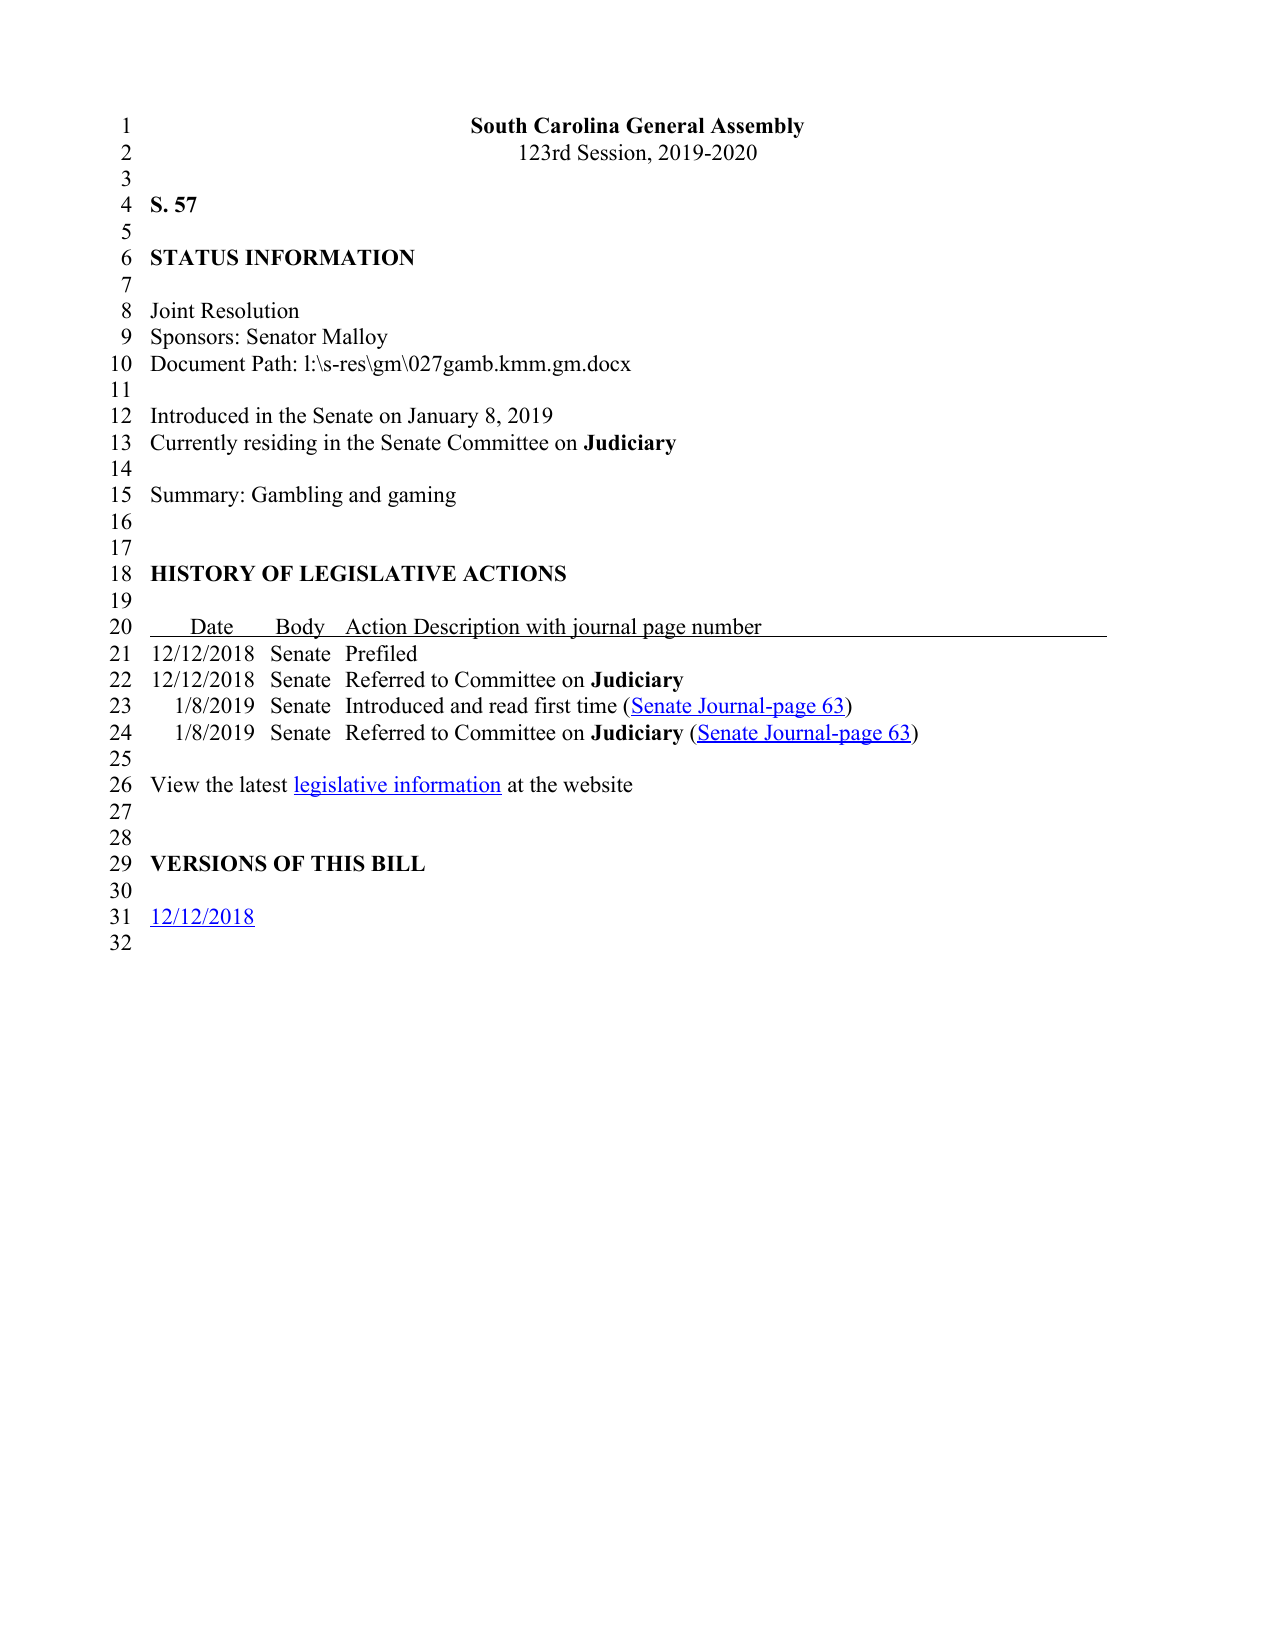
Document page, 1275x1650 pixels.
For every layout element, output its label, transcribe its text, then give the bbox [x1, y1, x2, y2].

text 12/12/2018 [150, 903, 1125, 929]
text Summary: Gambling and gaming [150, 481, 1125, 508]
text Date Body Action Description with journal page number [150, 613, 1125, 639]
text Introduced in the Senate on January 8, 2019 [150, 402, 1125, 429]
text South Carolina General Assembly [150, 112, 1125, 139]
text 12/12/2018 Senate Prefiled [150, 639, 1125, 666]
text Joint Resolution [150, 297, 1125, 323]
text 1/8/2019 Senate Introduced and read first time (Senate Journal-page 63) [150, 692, 1125, 719]
text HISTORY OF LEGISLATIVE ACTIONS [150, 561, 1125, 587]
text Document Path: l:\s-res\gm\027gamb.kmm.gm.docx [150, 350, 1125, 376]
text View the latest legislative information at the website [150, 771, 1125, 798]
text STATUS INFORMATION [150, 244, 1125, 271]
text Currently residing in the Senate Committee on Judiciary [150, 429, 1125, 455]
text VERSIONS OF THIS BILL [150, 850, 1125, 877]
text 12/12/2018 Senate Referred to Committee on Judiciary [150, 666, 1125, 692]
text 123rd Session, 2019-2020 [150, 139, 1125, 165]
text 1/8/2019 Senate Referred to Committee on Judiciary (Senate Journal-page 63) [150, 719, 1125, 745]
text Sponsors: Senator Malloy [150, 323, 1125, 350]
text S. 57 [150, 192, 1125, 218]
